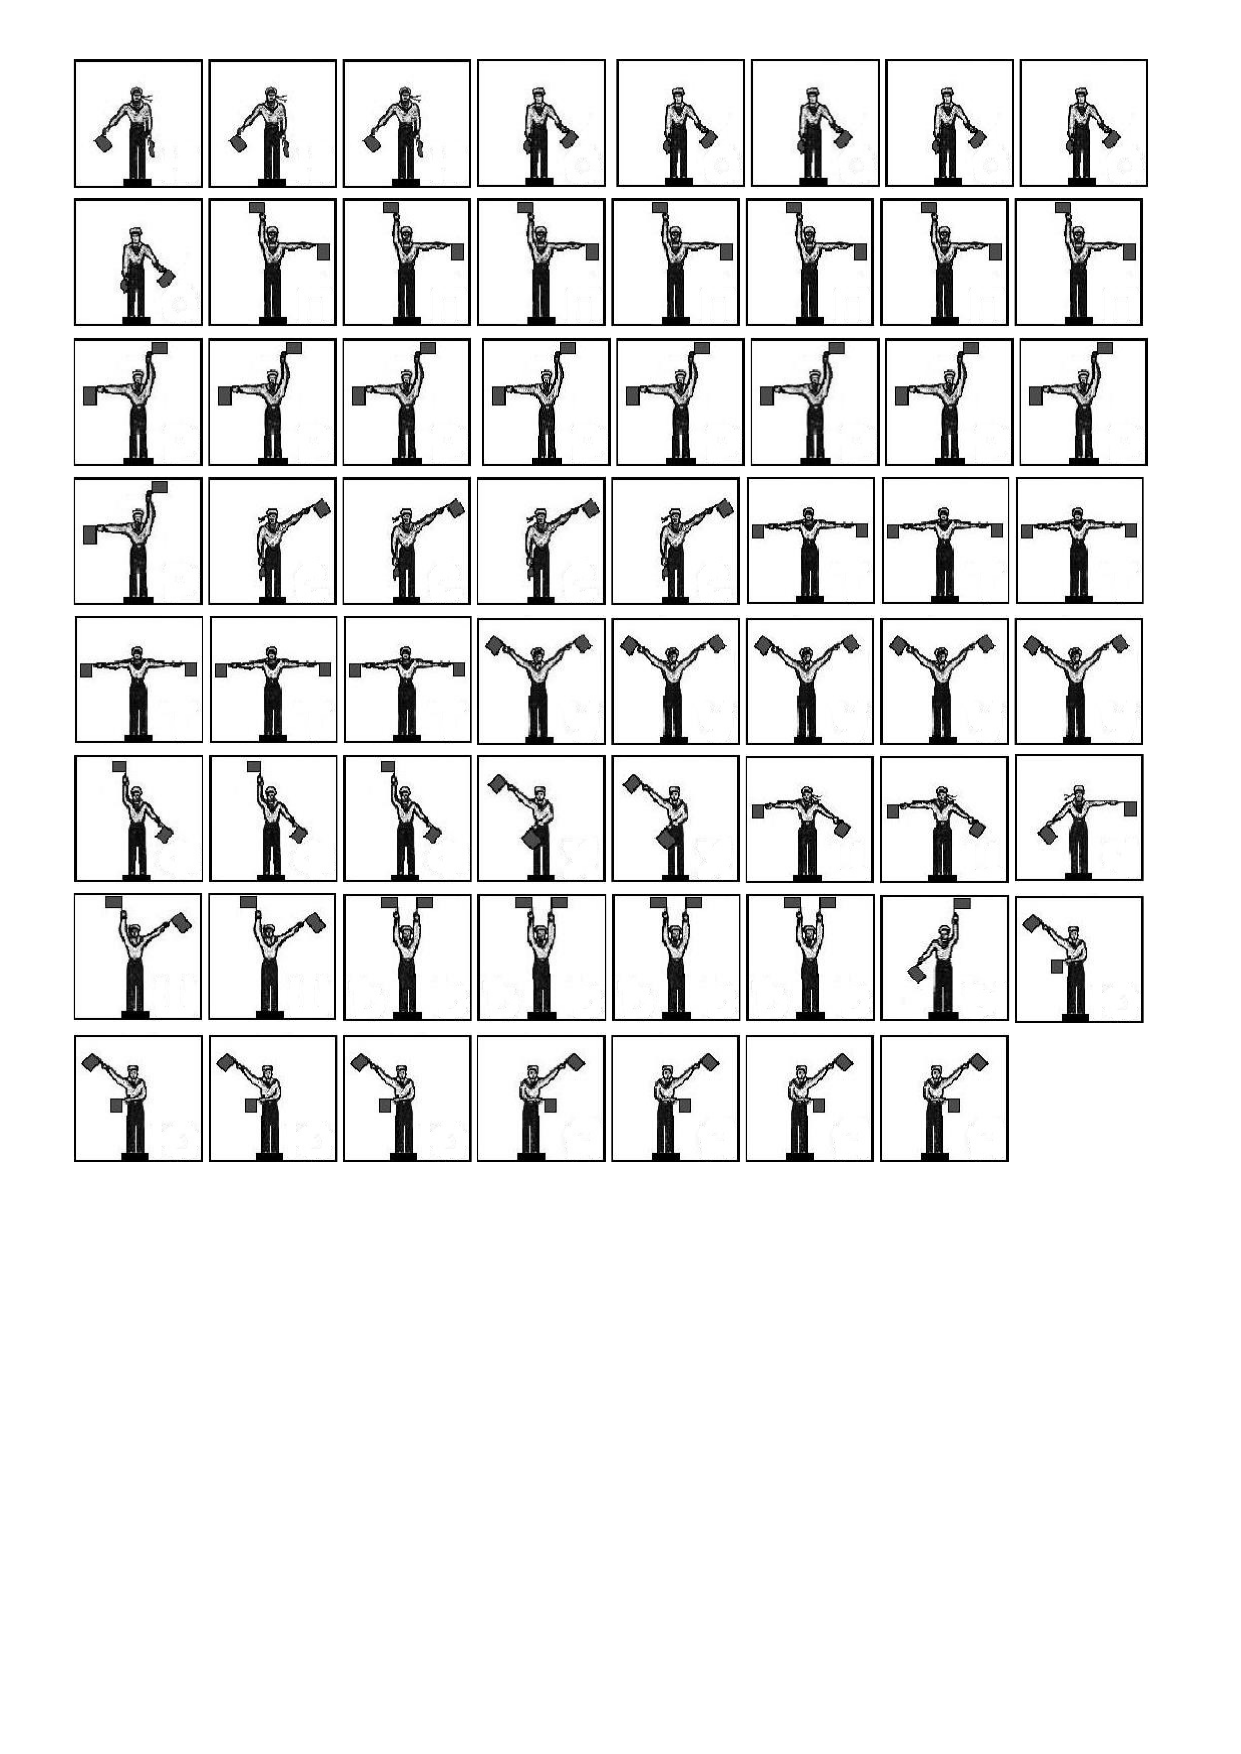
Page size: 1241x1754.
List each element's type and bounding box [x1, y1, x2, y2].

picture [342, 615, 472, 745]
picture [342, 476, 472, 606]
picture [482, 337, 612, 467]
picture [1014, 476, 1144, 606]
picture [342, 59, 472, 189]
picture [1014, 615, 1144, 745]
picture [208, 59, 338, 189]
picture [73, 754, 203, 884]
picture [208, 1032, 338, 1162]
picture [750, 337, 880, 467]
picture [611, 476, 741, 606]
picture [1019, 59, 1149, 189]
picture [1019, 337, 1149, 467]
picture [616, 59, 746, 189]
picture [477, 893, 607, 1023]
picture [208, 476, 338, 606]
picture [745, 754, 875, 884]
picture [73, 198, 203, 328]
picture [745, 615, 875, 745]
picture [880, 893, 1010, 1023]
picture [750, 59, 880, 189]
picture [73, 59, 203, 189]
picture [208, 615, 338, 745]
picture [611, 615, 741, 745]
picture [745, 476, 875, 606]
picture [208, 337, 338, 467]
picture [73, 337, 203, 467]
picture [611, 893, 741, 1023]
picture [880, 1032, 1010, 1162]
picture [208, 198, 338, 328]
picture [73, 893, 203, 1023]
picture [477, 1032, 607, 1162]
picture [477, 59, 607, 189]
picture [342, 337, 472, 467]
picture [342, 754, 472, 884]
picture [885, 337, 1015, 467]
picture [1014, 198, 1144, 328]
picture [477, 476, 607, 606]
picture [1014, 893, 1144, 1023]
picture [1014, 754, 1144, 884]
picture [342, 1032, 472, 1162]
picture [880, 476, 1010, 606]
picture [616, 337, 746, 467]
picture [880, 198, 1010, 328]
picture [73, 615, 203, 745]
picture [885, 59, 1015, 189]
picture [208, 754, 338, 884]
picture [611, 754, 741, 884]
picture [880, 615, 1010, 745]
picture [73, 476, 203, 606]
picture [477, 754, 607, 884]
picture [745, 1032, 875, 1162]
picture [611, 198, 741, 328]
picture [611, 1032, 741, 1162]
picture [880, 754, 1010, 884]
picture [342, 893, 472, 1023]
picture [342, 198, 472, 328]
picture [477, 198, 607, 328]
picture [208, 893, 338, 1023]
picture [477, 615, 607, 745]
picture [745, 198, 875, 328]
picture [745, 893, 875, 1023]
picture [73, 1032, 203, 1162]
